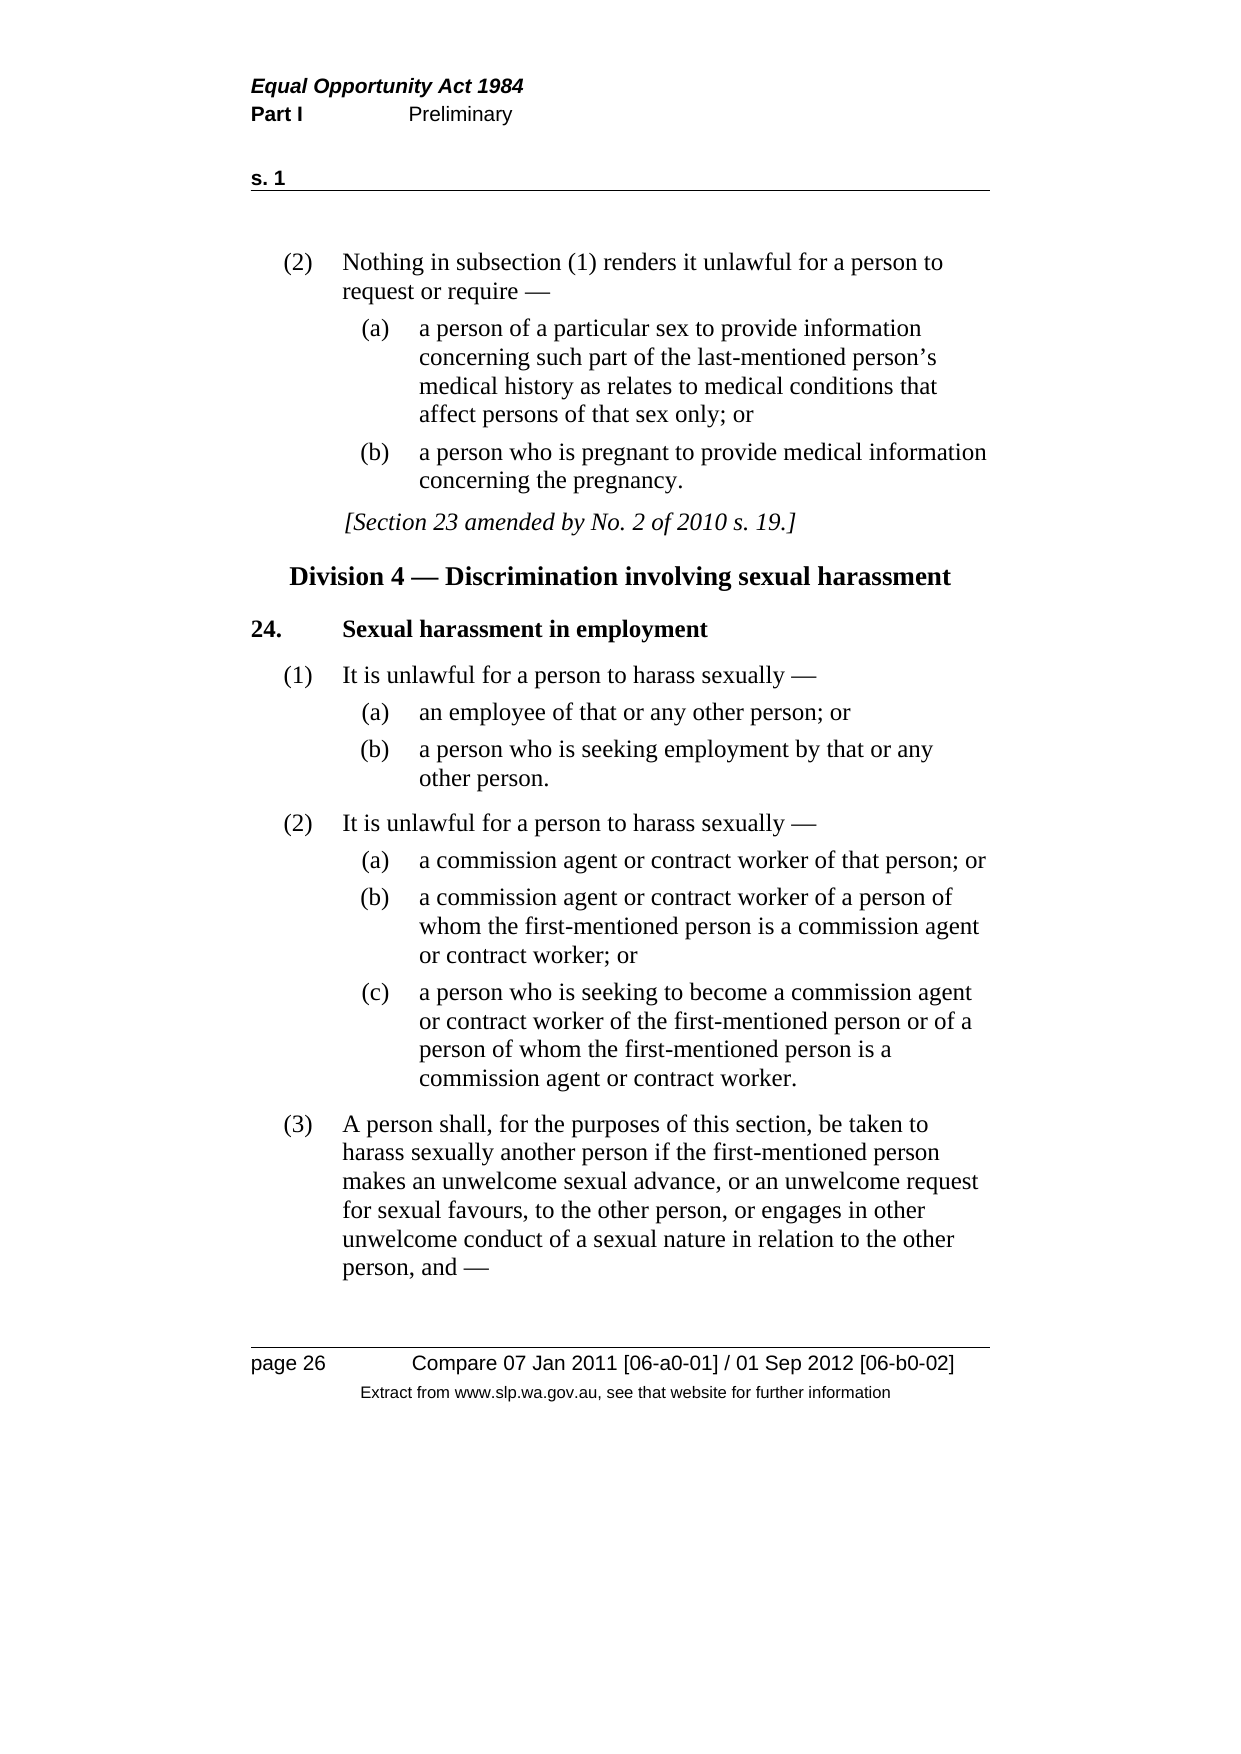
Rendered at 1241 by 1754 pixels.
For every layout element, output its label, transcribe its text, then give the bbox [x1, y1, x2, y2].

text (a) a commission agent or contract worker of that person; or [251, 845, 990, 874]
subtitle Division 4 — Discrimination involving sexual harassment [251, 560, 990, 592]
subtitle 24. Sexual harassment in employment [251, 614, 990, 643]
text (b) a commission agent or contract worker of a person of whom the first-mentioned person is a commission agent or contract worker; or [251, 882, 990, 969]
text (1) It is unlawful for a person to harass sexually — [251, 660, 990, 689]
text (a) an employee of that or any other person; or [251, 697, 990, 726]
text (a) a person of a particular sex to provide information concerning such part of the last-mentioned person’s medical history as relates to medical conditions that affect persons of that sex only; or [251, 313, 990, 428]
text [Section 23 amended by No. 2 of 2010 s. 19.] [251, 507, 990, 535]
text (2) It is unlawful for a person to harass sexually — [251, 808, 990, 837]
text (c) a person who is seeking to become a commission agent or contract worker of the first-mentioned person or of a person of whom the first-mentioned person is a commission agent or contract worker. [251, 977, 990, 1092]
text (b) a person who is seeking employment by that or any other person. [251, 734, 990, 792]
text (3) A person shall, for the purposes of this section, be taken to harass sexually another person if the first-mentioned person makes an unwelcome sexual advance, or an unwelcome request for sexual favours, to the other person, or engages in other unwelcome conduct of a sexual nature in relation to the other person, and — [251, 1109, 990, 1281]
text (2) Nothing in subsection (1) renders it unlawful for a person to request or require — [251, 247, 990, 305]
text (b) a person who is pregnant to provide medical information concerning the pregnancy. [251, 437, 990, 494]
